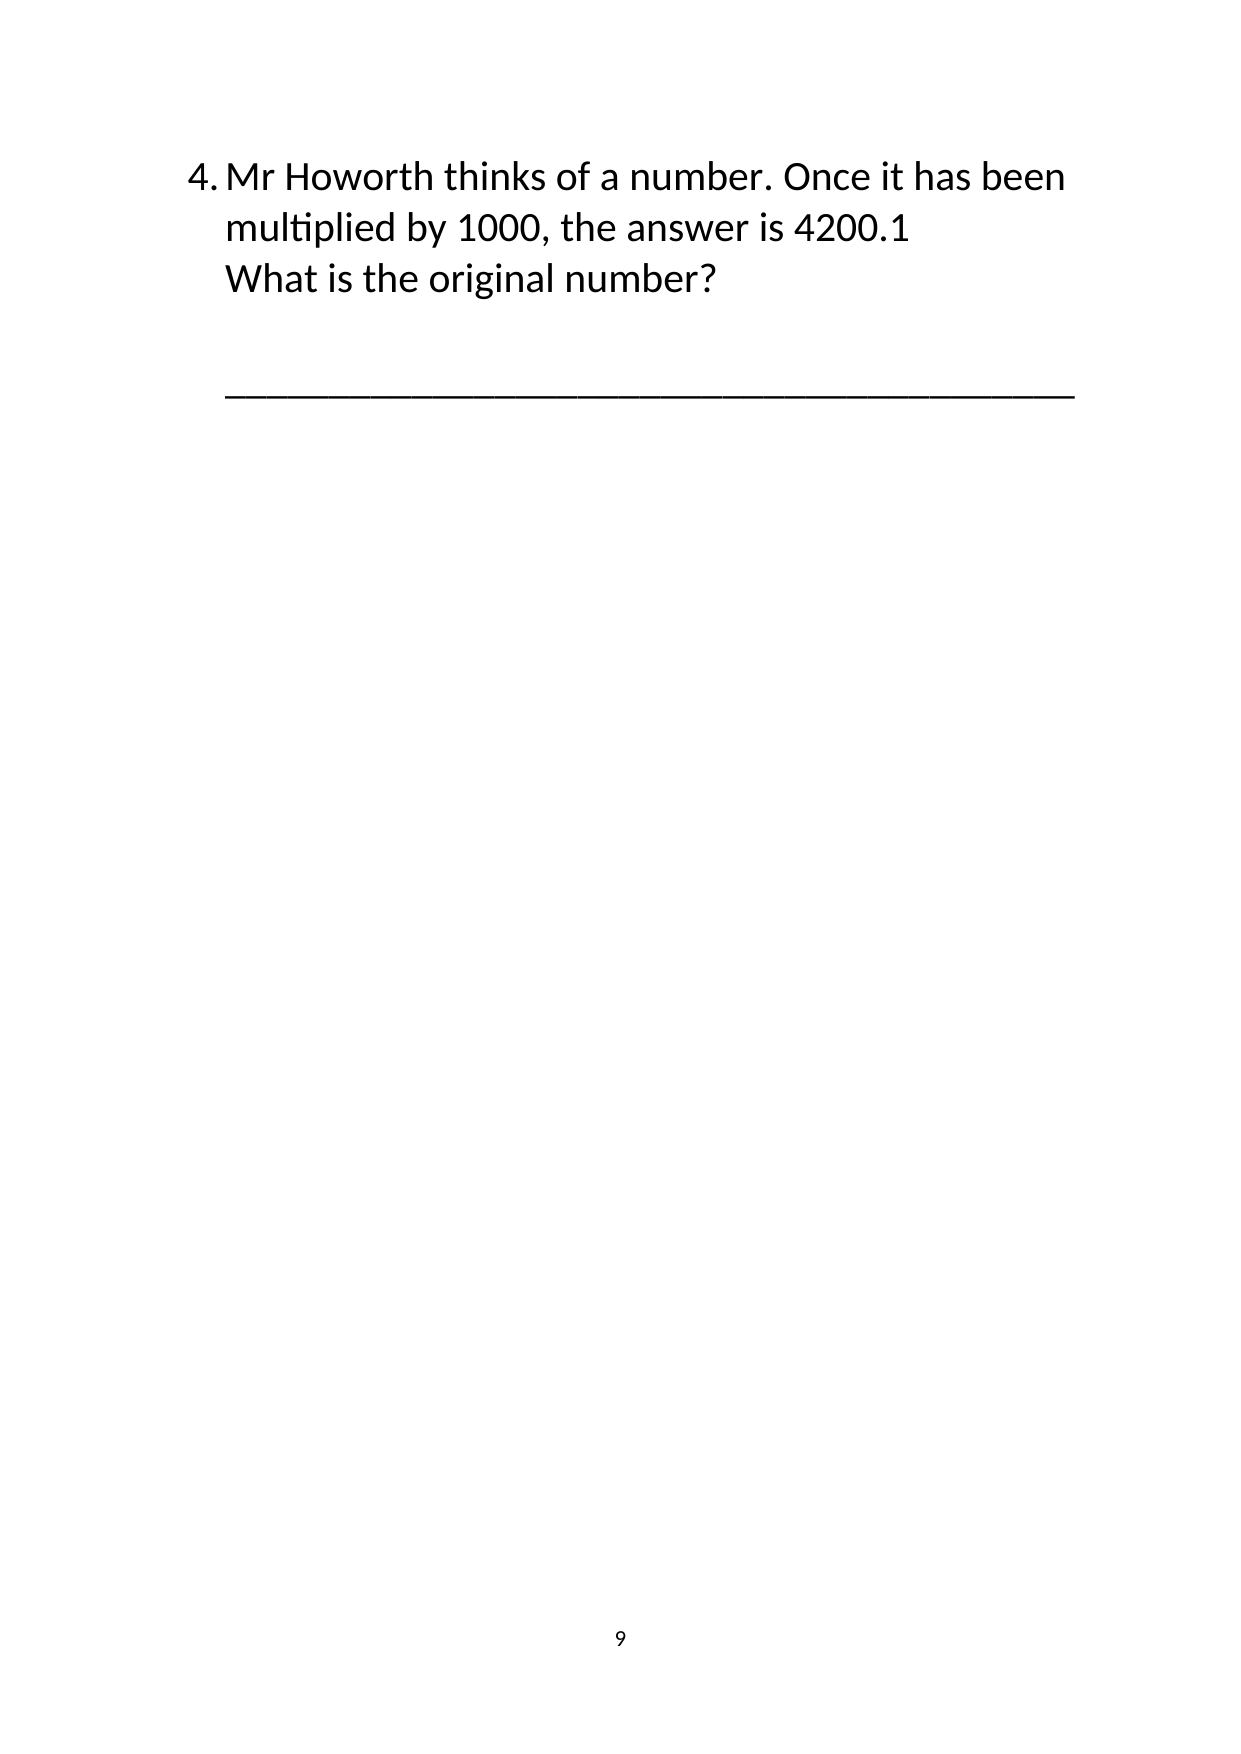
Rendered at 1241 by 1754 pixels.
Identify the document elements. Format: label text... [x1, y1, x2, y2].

list What is the original number? [225, 252, 1090, 302]
list _________________________________________ [225, 353, 1090, 404]
list Mr Howorth thinks of a number. Once it has been multiplied by 1000, the answer is 4200.1 [187, 150, 1090, 252]
